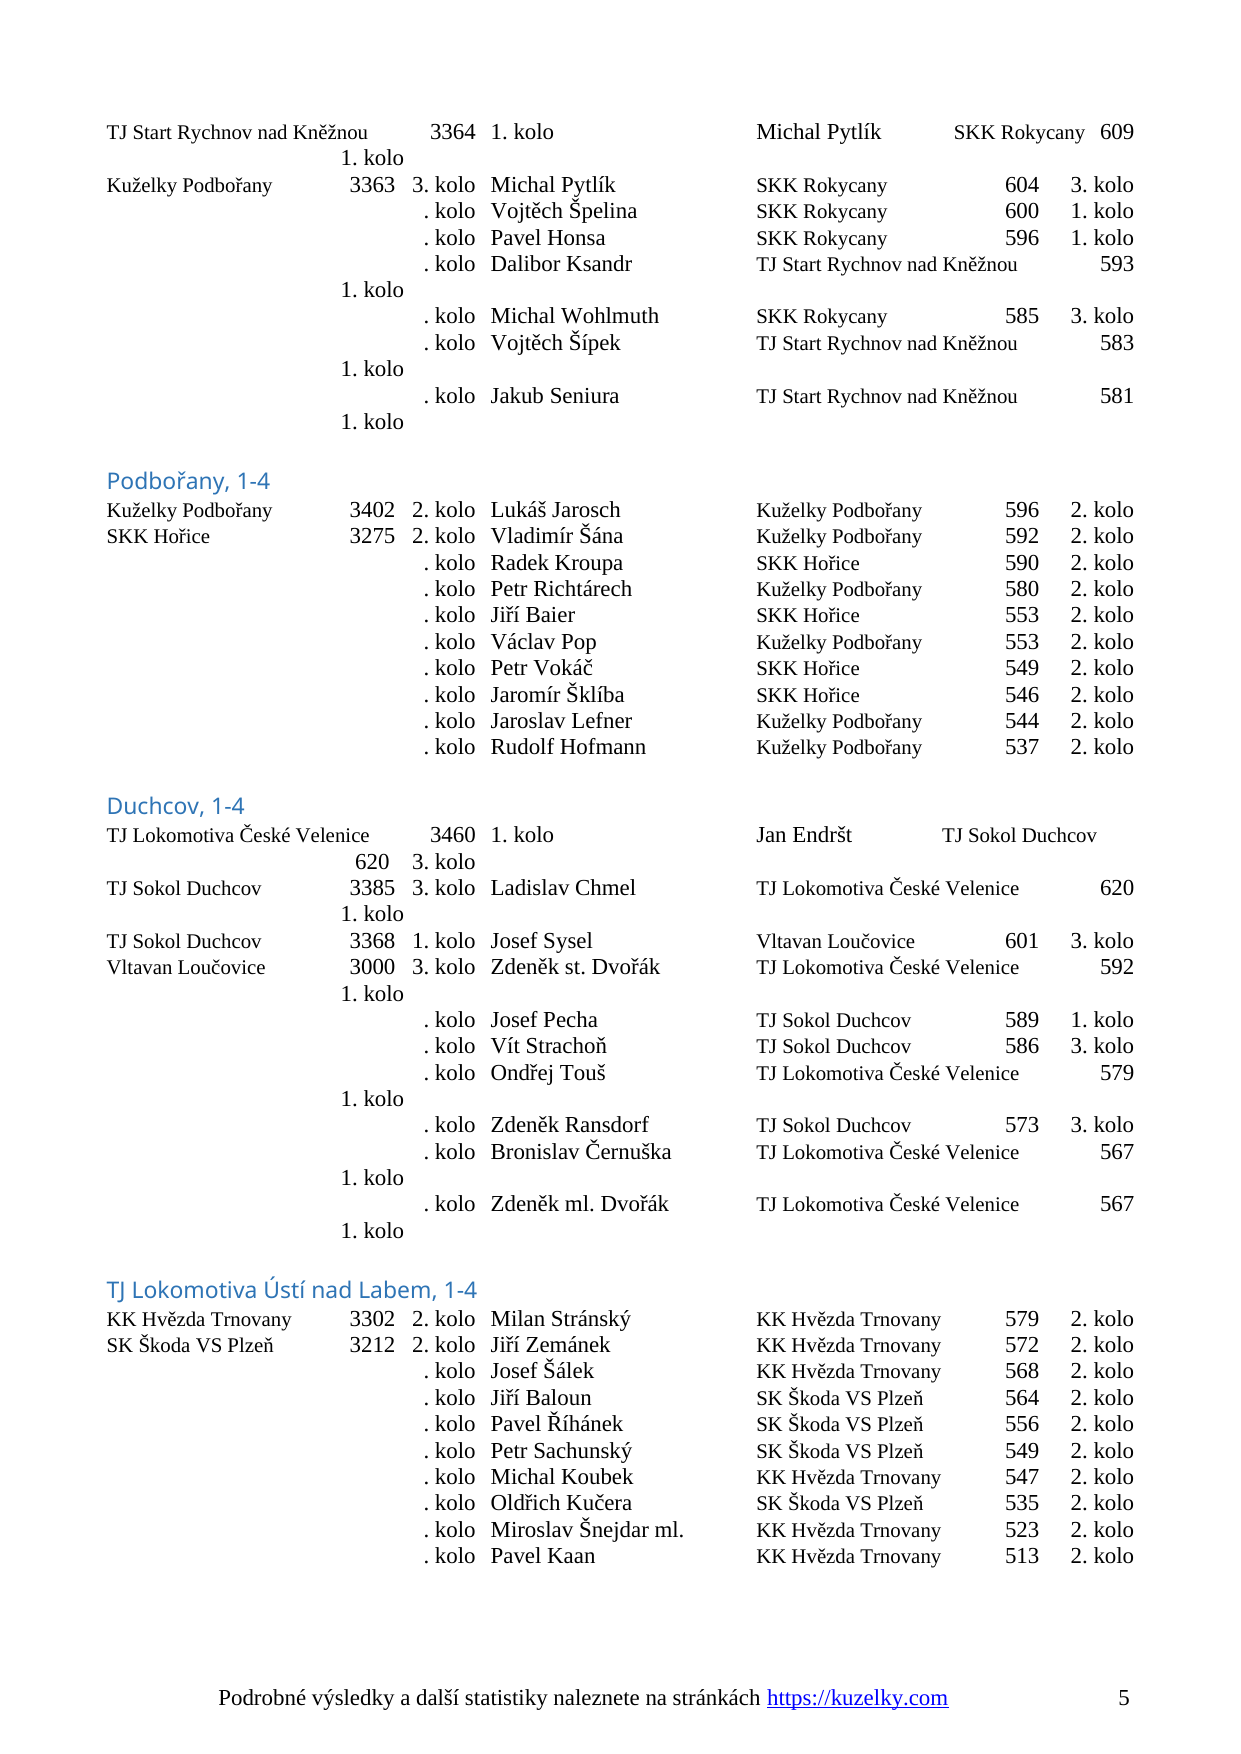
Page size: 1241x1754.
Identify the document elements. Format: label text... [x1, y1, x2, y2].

text . kolo Jiří Baier SKK Hořice 553 2. kolo [106, 602, 1134, 628]
text . kolo Jiří Baloun SK Škoda VS Plzeň 564 2. kolo [106, 1384, 1134, 1410]
text TJ Sokol Duchcov 3385 3. kolo Ladislav Chmel TJ Lokomotiva České Velenice 620 1. kolo [106, 874, 1134, 927]
text . kolo Rudolf Hofmann Kuželky Podbořany 537 2. kolo [106, 733, 1134, 760]
text . kolo Václav Pop Kuželky Podbořany 553 2. kolo [106, 628, 1134, 654]
text Kuželky Podbořany 3363 3. kolo Michal Pytlík SKK Rokycany 604 3. kolo [106, 171, 1134, 197]
text . kolo Michal Wohlmuth SKK Rokycany 585 3. kolo [106, 303, 1134, 329]
text SKK Hořice 3275 2. kolo Vladimír Šána Kuželky Podbořany 592 2. kolo [106, 522, 1134, 549]
text TJ Sokol Duchcov 3368 1. kolo Josef Sysel Vltavan Loučovice 601 3. kolo [106, 927, 1134, 953]
text . kolo Radek Kroupa SKK Hořice 590 2. kolo [106, 549, 1134, 575]
text Kuželky Podbořany 3402 2. kolo Lukáš Jarosch Kuželky Podbořany 596 2. kolo [106, 496, 1134, 522]
text TJ Start Rychnov nad Kněžnou 3364 1. kolo Michal Pytlík SKK Rokycany 609 1. kolo [106, 118, 1134, 171]
text Vltavan Loučovice 3000 3. kolo Zdeněk st. Dvořák TJ Lokomotiva České Velenice 592 1. kolo [106, 953, 1134, 1006]
text . kolo Pavel Říhánek SK Škoda VS Plzeň 556 2. kolo [106, 1410, 1134, 1437]
text . kolo Miroslav Šnejdar ml. KK Hvězda Trnovany 523 2. kolo [106, 1516, 1134, 1542]
text TJ Lokomotiva České Velenice 3460 1. kolo Jan Endršt TJ Sokol Duchcov 620 3. kolo [106, 821, 1134, 874]
subtitle Duchcov, 1-4 [106, 790, 1134, 821]
text . kolo Petr Sachunský SK Škoda VS Plzeň 549 2. kolo [106, 1437, 1134, 1463]
text . kolo Vít Strachoň TJ Sokol Duchcov 586 3. kolo [106, 1032, 1134, 1059]
text . kolo Josef Šálek KK Hvězda Trnovany 568 2. kolo [106, 1358, 1134, 1384]
text . kolo Jaroslav Lefner Kuželky Podbořany 544 2. kolo [106, 707, 1134, 733]
text SK Škoda VS Plzeň 3212 2. kolo Jiří Zemánek KK Hvězda Trnovany 572 2. kolo [106, 1331, 1134, 1358]
text . kolo Vojtěch Šípek TJ Start Rychnov nad Kněžnou 583 1. kolo [106, 329, 1134, 382]
text . kolo Jaromír Šklíba SKK Hořice 546 2. kolo [106, 681, 1134, 707]
text . kolo Vojtěch Špelina SKK Rokycany 600 1. kolo [106, 197, 1134, 223]
text . kolo Oldřich Kučera SK Škoda VS Plzeň 535 2. kolo [106, 1489, 1134, 1516]
text . kolo Michal Koubek KK Hvězda Trnovany 547 2. kolo [106, 1463, 1134, 1489]
text . kolo Ondřej Touš TJ Lokomotiva České Velenice 579 1. kolo [106, 1059, 1134, 1111]
text . kolo Bronislav Černuška TJ Lokomotiva České Velenice 567 1. kolo [106, 1138, 1134, 1190]
text . kolo Dalibor Ksandr TJ Start Rychnov nad Kněžnou 593 1. kolo [106, 250, 1134, 303]
text . kolo Zdeněk ml. Dvořák TJ Lokomotiva České Velenice 567 1. kolo [106, 1190, 1134, 1243]
subtitle TJ Lokomotiva Ústí nad Labem, 1-4 [106, 1274, 1134, 1305]
text . kolo Pavel Honsa SKK Rokycany 596 1. kolo [106, 223, 1134, 250]
text . kolo Petr Vokáč SKK Hořice 549 2. kolo [106, 654, 1134, 681]
text . kolo Pavel Kaan KK Hvězda Trnovany 513 2. kolo [106, 1542, 1134, 1568]
text . kolo Zdeněk Ransdorf TJ Sokol Duchcov 573 3. kolo [106, 1111, 1134, 1138]
text . kolo Jakub Seniura TJ Start Rychnov nad Kněžnou 581 1. kolo [106, 382, 1134, 434]
text KK Hvězda Trnovany 3302 2. kolo Milan Stránský KK Hvězda Trnovany 579 2. kolo [106, 1305, 1134, 1331]
text . kolo Josef Pecha TJ Sokol Duchcov 589 1. kolo [106, 1006, 1134, 1032]
subtitle Podbořany, 1-4 [106, 465, 1134, 496]
text . kolo Petr Richtárech Kuželky Podbořany 580 2. kolo [106, 575, 1134, 602]
